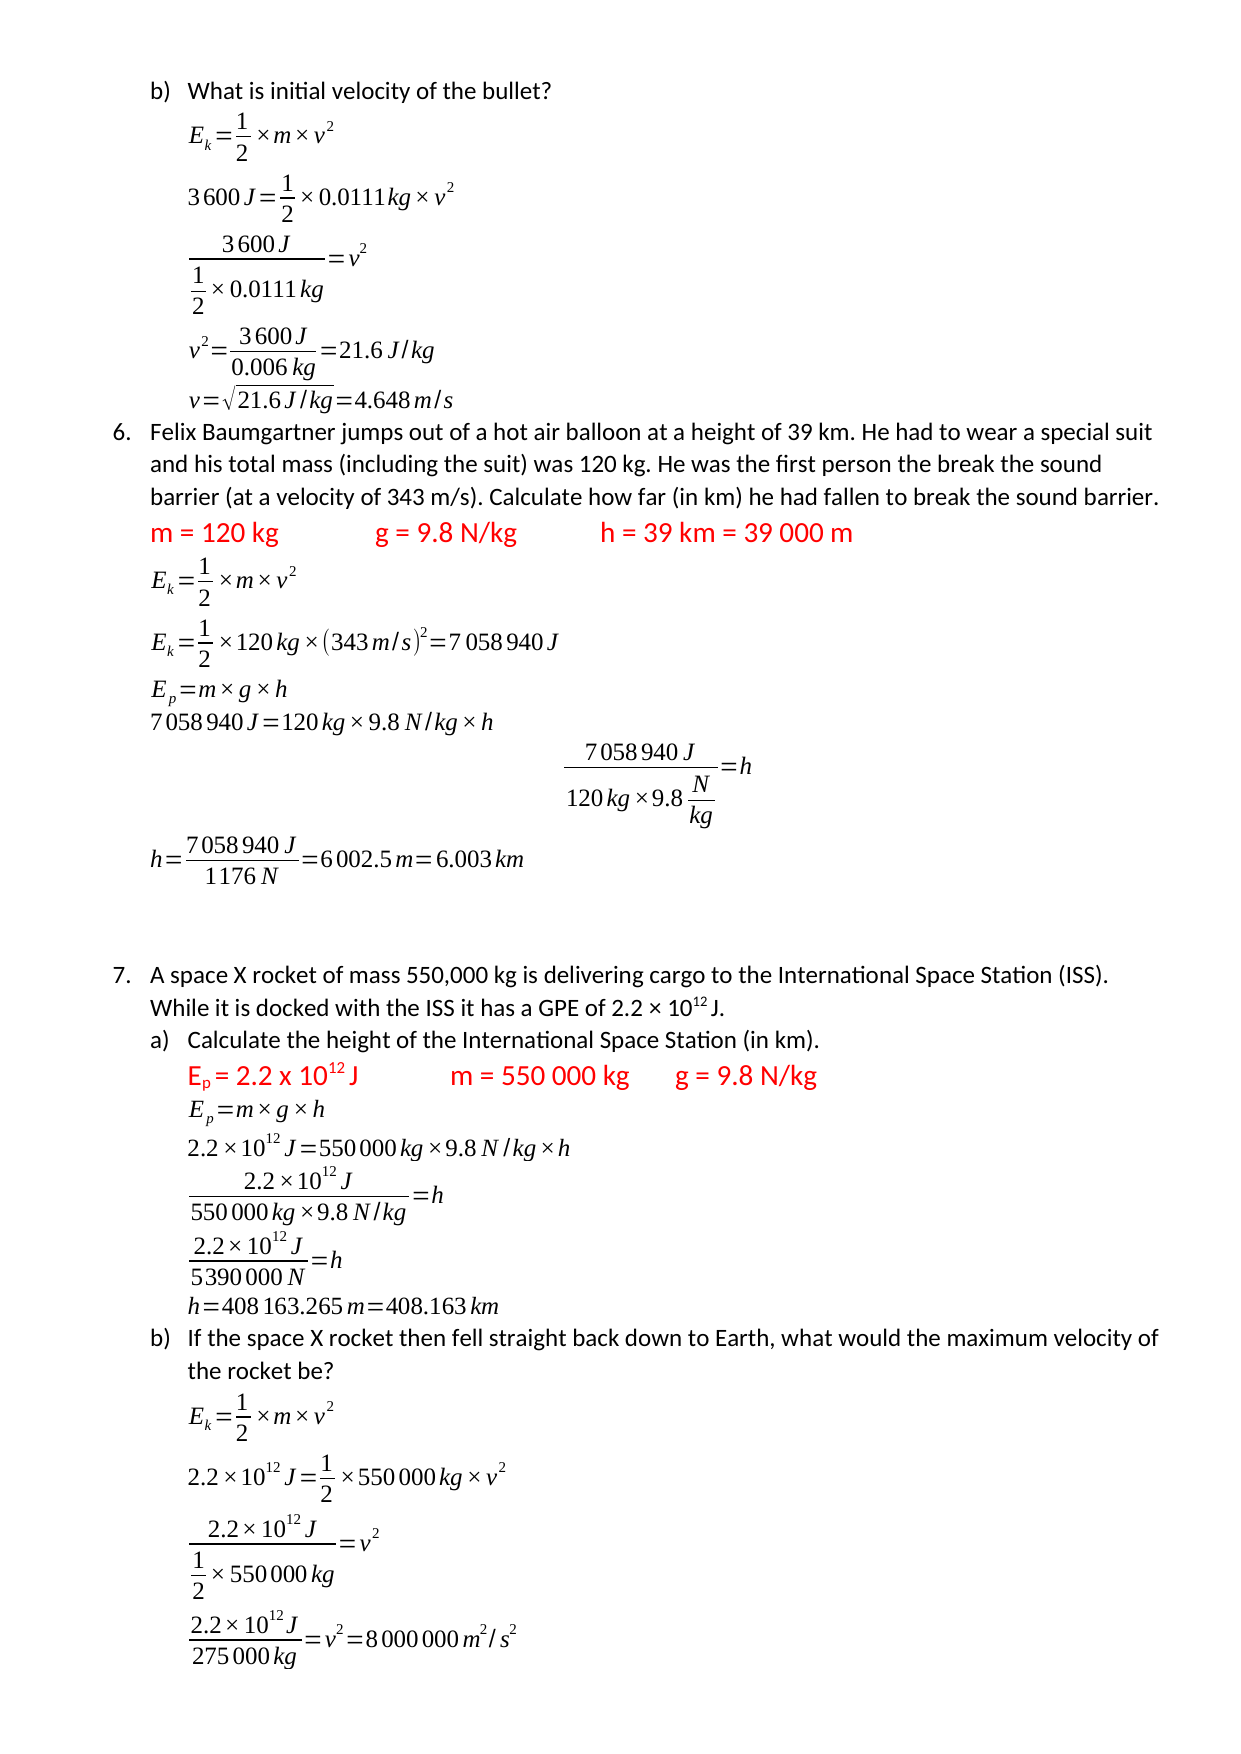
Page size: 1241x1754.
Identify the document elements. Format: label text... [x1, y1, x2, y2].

list If the space X rocket then fell straight back down to Earth, what would the maximum velocity of the rocket be? [150, 1322, 1165, 1386]
list m = 120 kg g = 9.8 N/kg h = 39 km = 39 000 m [150, 514, 1165, 550]
list Calculate the height of the International Space Station (in km). [150, 1024, 1165, 1055]
list A space X rocket of mass 550,000 kg is delivering cargo to the International Space Station (ISS). While it is docked with the ISS it has a GPE of 2.2 × 1012 J. [112, 959, 1165, 1022]
list Ep = 2.2 x 1012 J m = 550 000 kg g = 9.8 N/kg [187, 1057, 1165, 1093]
list What is initial velocity of the bullet? [150, 75, 1165, 106]
list Felix Baumgartner jumps out of a hot air balloon at a height of 39 km. He had to wear a special suit and his total mass (including the suit) was 120 kg. He was the first person the break the sound barrier (at a velocity of 343 m/s). Calculate how far (in km) he had fallen to break the sound barrier. [112, 416, 1165, 512]
